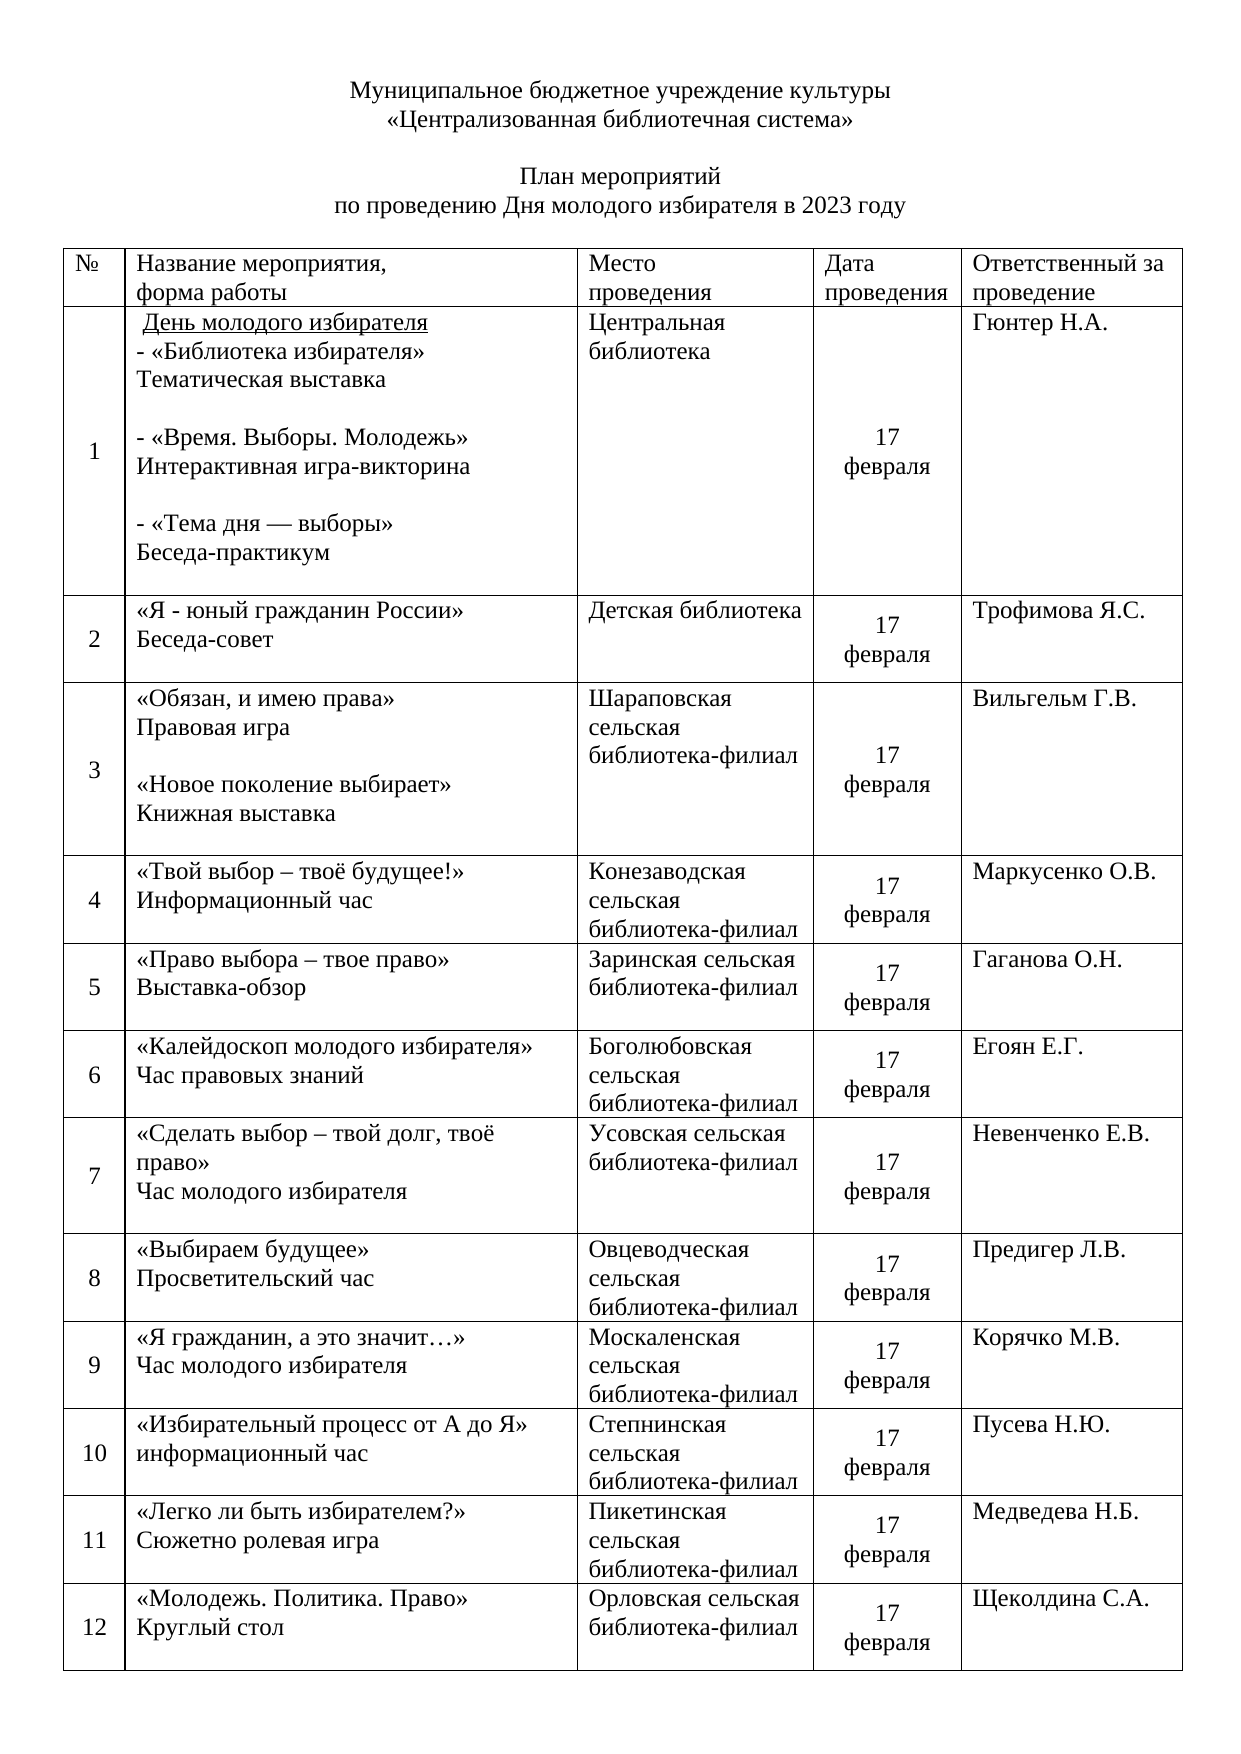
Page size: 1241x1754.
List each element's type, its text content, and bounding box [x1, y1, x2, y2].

table_cell 17 февраля [814, 1409, 961, 1495]
table_cell 17 февраля [814, 1118, 961, 1233]
table_cell 17 февраля [814, 1234, 961, 1321]
table_cell 5 [64, 944, 124, 1030]
table_cell «Калейдоскоп молодого избирателя» Час правовых знаний [126, 1031, 577, 1117]
table_cell Боголюбовская сельская библиотека-филиал [578, 1031, 813, 1117]
table_cell «Я - юный гражданин России» Беседа-совет [126, 596, 577, 682]
table_cell «Молодежь. Политика. Право» Круглый стол [126, 1584, 577, 1670]
table_cell 17 февраля [814, 1322, 961, 1408]
table_cell Трофимова Я.С. [962, 596, 1182, 682]
table_cell «Твой выбор – твоё будущее!» Информационный час [126, 856, 577, 943]
text «Централизованная библиотечная система» [75, 104, 1165, 132]
table_cell Гаганова О.Н. [962, 944, 1182, 1030]
table_cell Егоян Е.Г. [962, 1031, 1182, 1117]
table_cell 17 февраля [814, 596, 961, 682]
table_cell 9 [64, 1322, 124, 1408]
table_cell Центральная библиотека [578, 307, 813, 594]
table_cell Москаленская сельская библиотека-филиал [578, 1322, 813, 1408]
table_cell 17 февраля [814, 307, 961, 594]
table_cell Медведева Н.Б. [962, 1496, 1182, 1582]
table_cell «Я гражданин, а это значит…» Час молодого избирателя [126, 1322, 577, 1408]
table_cell 2 [64, 596, 124, 682]
table_cell 17 февраля [814, 683, 961, 855]
table_cell «Легко ли быть избирателем?» Сюжетно ролевая игра [126, 1496, 577, 1582]
table_cell Овцеводческая сельская библиотека-филиал [578, 1234, 813, 1321]
table_cell «Избирательный процесс от А до Я» информационный час [126, 1409, 577, 1495]
table_header № [64, 249, 124, 306]
table_cell Маркусенко О.В. [962, 856, 1182, 943]
table_cell Шараповская сельская библиотека-филиал [578, 683, 813, 855]
table_cell Конезаводская сельская библиотека-филиал [578, 856, 813, 943]
table_cell Корячко М.В. [962, 1322, 1182, 1408]
table_cell Щеколдина С.А. [962, 1584, 1182, 1670]
table_cell Вильгельм Г.В. [962, 683, 1182, 855]
table_cell Степнинская сельская библиотека-филиал [578, 1409, 813, 1495]
table_cell «Сделать выбор – твой долг, твоё право» Час молодого избирателя [126, 1118, 577, 1233]
table_header Название мероприятия, форма работы [126, 249, 577, 306]
table_cell 17 февраля [814, 856, 961, 943]
table_cell 1 [64, 307, 124, 594]
text Муниципальное бюджетное учреждение культуры [75, 75, 1165, 104]
table_cell Усовская сельская библиотека-филиал [578, 1118, 813, 1233]
table_cell День молодого избирателя - «Библиотека избирателя» Тематическая выставка - «Время. Выборы. Молодежь» Интерактивная игра-викторина - «Тема дня — выборы» Беседа-практикум [126, 307, 577, 594]
table_header Ответственный за проведение [962, 249, 1182, 306]
table_cell 6 [64, 1031, 124, 1117]
table_cell 17 февраля [814, 1496, 961, 1582]
text по проведению Дня молодого избирателя в 2023 году [75, 190, 1165, 219]
table_cell Гюнтер Н.А. [962, 307, 1182, 594]
table_cell 3 [64, 683, 124, 855]
table_cell Пикетинская сельская библиотека-филиал [578, 1496, 813, 1582]
table_cell Пусева Н.Ю. [962, 1409, 1182, 1495]
table_cell 17 февраля [814, 1584, 961, 1670]
table_cell «Обязан, и имею права» Правовая игра «Новое поколение выбирает» Книжная выставка [126, 683, 577, 855]
table_cell Детская библиотека [578, 596, 813, 682]
table_cell 17 февраля [814, 944, 961, 1030]
table_cell 7 [64, 1118, 124, 1233]
table_cell 10 [64, 1409, 124, 1495]
table_cell 4 [64, 856, 124, 943]
table_cell Невенченко Е.В. [962, 1118, 1182, 1233]
table_header Дата проведения [814, 249, 961, 306]
table_cell 11 [64, 1496, 124, 1582]
table_cell 17 февраля [814, 1031, 961, 1117]
table_cell Заринская сельская библиотека-филиал [578, 944, 813, 1030]
table_cell Орловская сельская библиотека-филиал [578, 1584, 813, 1670]
text План мероприятий [75, 161, 1165, 190]
table_cell 12 [64, 1584, 124, 1670]
table_cell «Право выбора – твое право» Выставка-обзор [126, 944, 577, 1030]
table_cell Предигер Л.В. [962, 1234, 1182, 1321]
table_cell «Выбираем будущее» Просветительский час [126, 1234, 577, 1321]
table_header Место проведения [578, 249, 813, 306]
table_cell 8 [64, 1234, 124, 1321]
